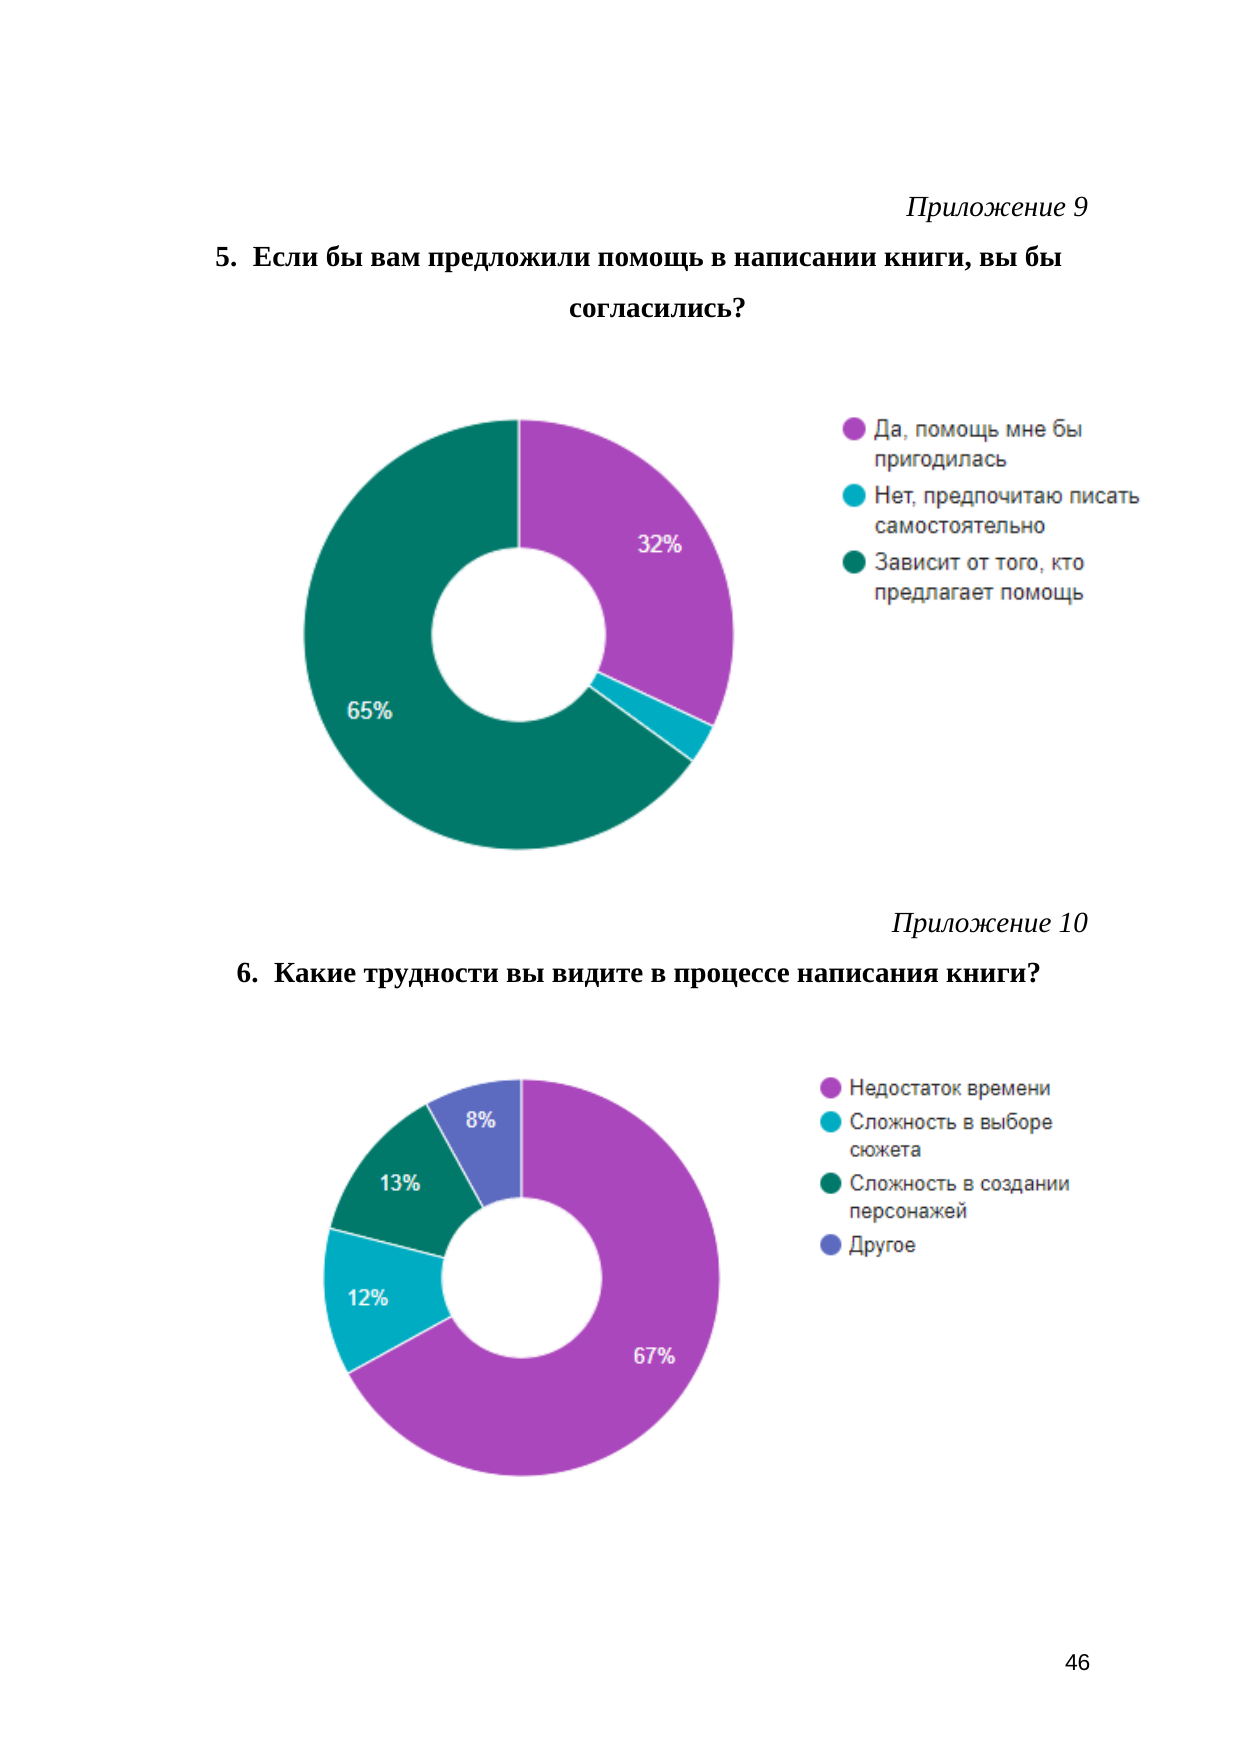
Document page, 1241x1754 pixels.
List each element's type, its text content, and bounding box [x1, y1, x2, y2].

text Приложение 10 [225, 905, 1090, 939]
picture [225, 340, 1162, 892]
picture [225, 1005, 1100, 1518]
list Если бы вам предложили помощь в написании книги, вы бы согласились? [187, 239, 1090, 323]
text Приложение 9 [150, 189, 1090, 223]
list Какие трудности вы видите в процессе написания книги? [187, 955, 1090, 989]
